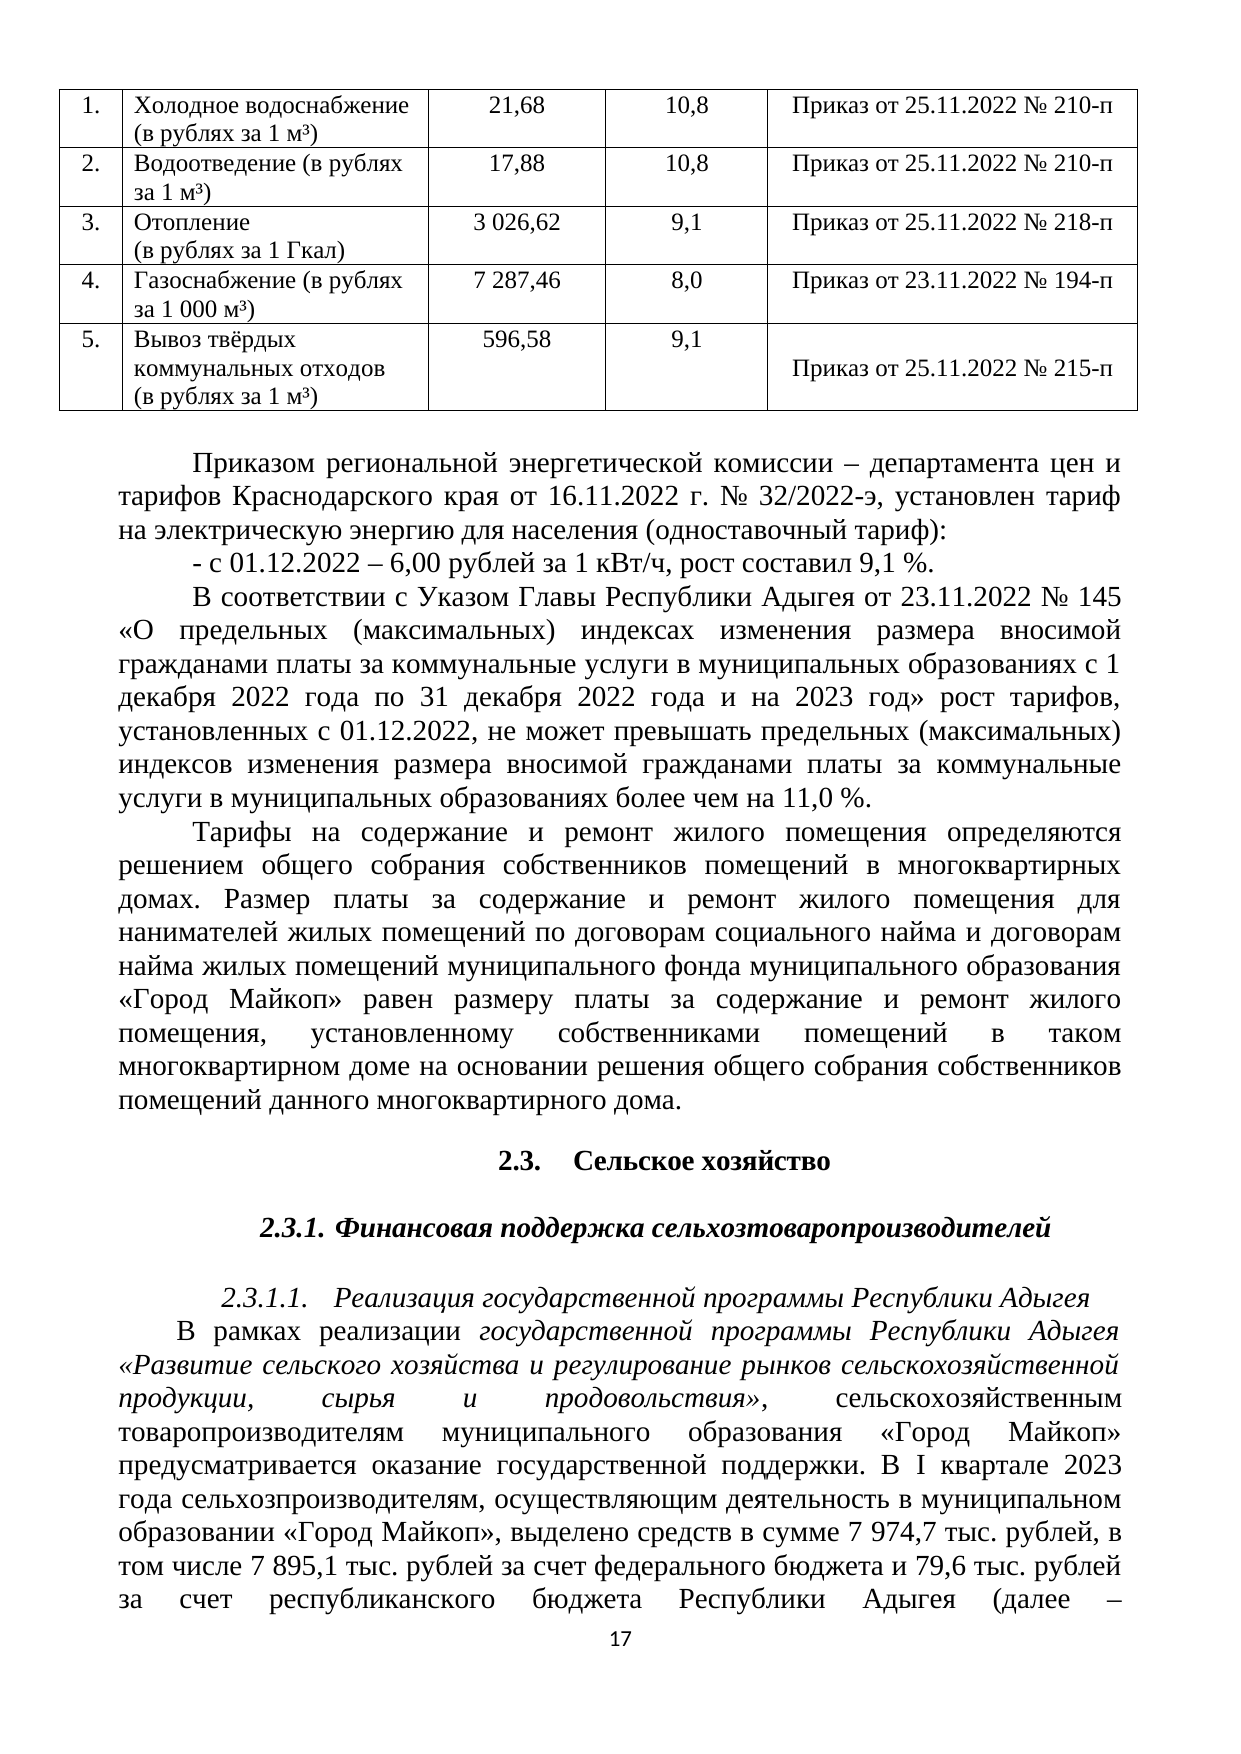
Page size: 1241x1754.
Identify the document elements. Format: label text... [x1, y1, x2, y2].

table_cell Холодное водоснабжение (в рублях за 1 м³) [123, 90, 428, 147]
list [118, 1313, 1122, 1615]
table_cell Газоснабжение (в рублях за 1 000 м³) [123, 265, 428, 323]
table_cell Приказ от 25.11.2022 № 218-п [768, 207, 1137, 264]
table_cell 2. [60, 148, 122, 206]
table_cell 9,1 [606, 324, 767, 410]
table_cell Приказ от 25.11.2022 № 210-п [768, 90, 1137, 147]
text Тарифы на содержание и ремонт жилого помещения определяются решением общего собрания собственников помещений в многоквартирных домах. Размер платы за содержание и ремонт жилого помещения для нанимателей жилых помещений по договорам социального найма и договорам найма жилых помещений муниципального фонда муниципального образования «Город Майкоп» равен размеру платы за содержание и ремонт жилого помещения, установленному собственниками помещений в таком многоквартирном доме на основании решения общего собрания собственников помещений данного многоквартирного дома. [118, 814, 1122, 1116]
table_cell 5. [60, 324, 122, 410]
list Реализация государственной программы Республики Адыгея [192, 1280, 1122, 1313]
text Приказом региональной энергетической комиссии – департамента цен и тарифов Краснодарского края от 16.11.2022 г. № 32/2022-э, установлен тариф на электрическую энергию для населения (одноставочный тариф): [118, 445, 1122, 545]
table_cell 7 287,46 [429, 265, 605, 323]
table_cell Приказ от 25.11.2022 № 210-п [768, 148, 1137, 206]
table_cell 8,0 [606, 265, 767, 323]
table_cell 10,8 [606, 90, 767, 147]
table_cell 17,88 [429, 148, 605, 206]
table_cell 596,58 [429, 324, 605, 410]
table_cell 10,8 [606, 148, 767, 206]
table_cell 3 026,62 [429, 207, 605, 264]
table_cell Приказ от 25.11.2022 № 215-п [768, 324, 1137, 410]
table_cell Водоотведение (в рублях за 1 м³) [123, 148, 428, 206]
table_cell Приказ от 23.11.2022 № 194-п [768, 265, 1137, 323]
table_cell 9,1 [606, 207, 767, 264]
table_cell 21,68 [429, 90, 605, 147]
table_cell Вывоз твёрдых коммунальных отходов (в рублях за 1 м³) [123, 324, 428, 410]
table_cell Отопление (в рублях за 1 Гкал) [123, 207, 428, 264]
table_cell 3. [60, 207, 122, 264]
table_cell 1. [60, 90, 122, 147]
text В соответствии с Указом Главы Республики Адыгея от 23.11.2022 № 145 «О предельных (максимальных) индексах изменения размера вносимой гражданами платы за коммунальные услуги в муниципальных образованиях с 1 декабря 2022 года по 31 декабря 2022 года и на 2023 год» рост тарифов, установленных с 01.12.2022, не может превышать предельных (максимальных) индексов изменения размера вносимой гражданами платы за коммунальные услуги в муниципальных образованиях более чем на 11,0 %. [118, 579, 1122, 814]
table_cell 4. [60, 265, 122, 323]
text - с 01.12.2022 – 6,00 рублей за 1 кВт/ч, рост составил 9,1 %. [118, 545, 1122, 579]
list Сельское хозяйство [192, 1143, 1137, 1177]
list Финансовая поддержка сельхозтоваропроизводителей [192, 1211, 1122, 1244]
